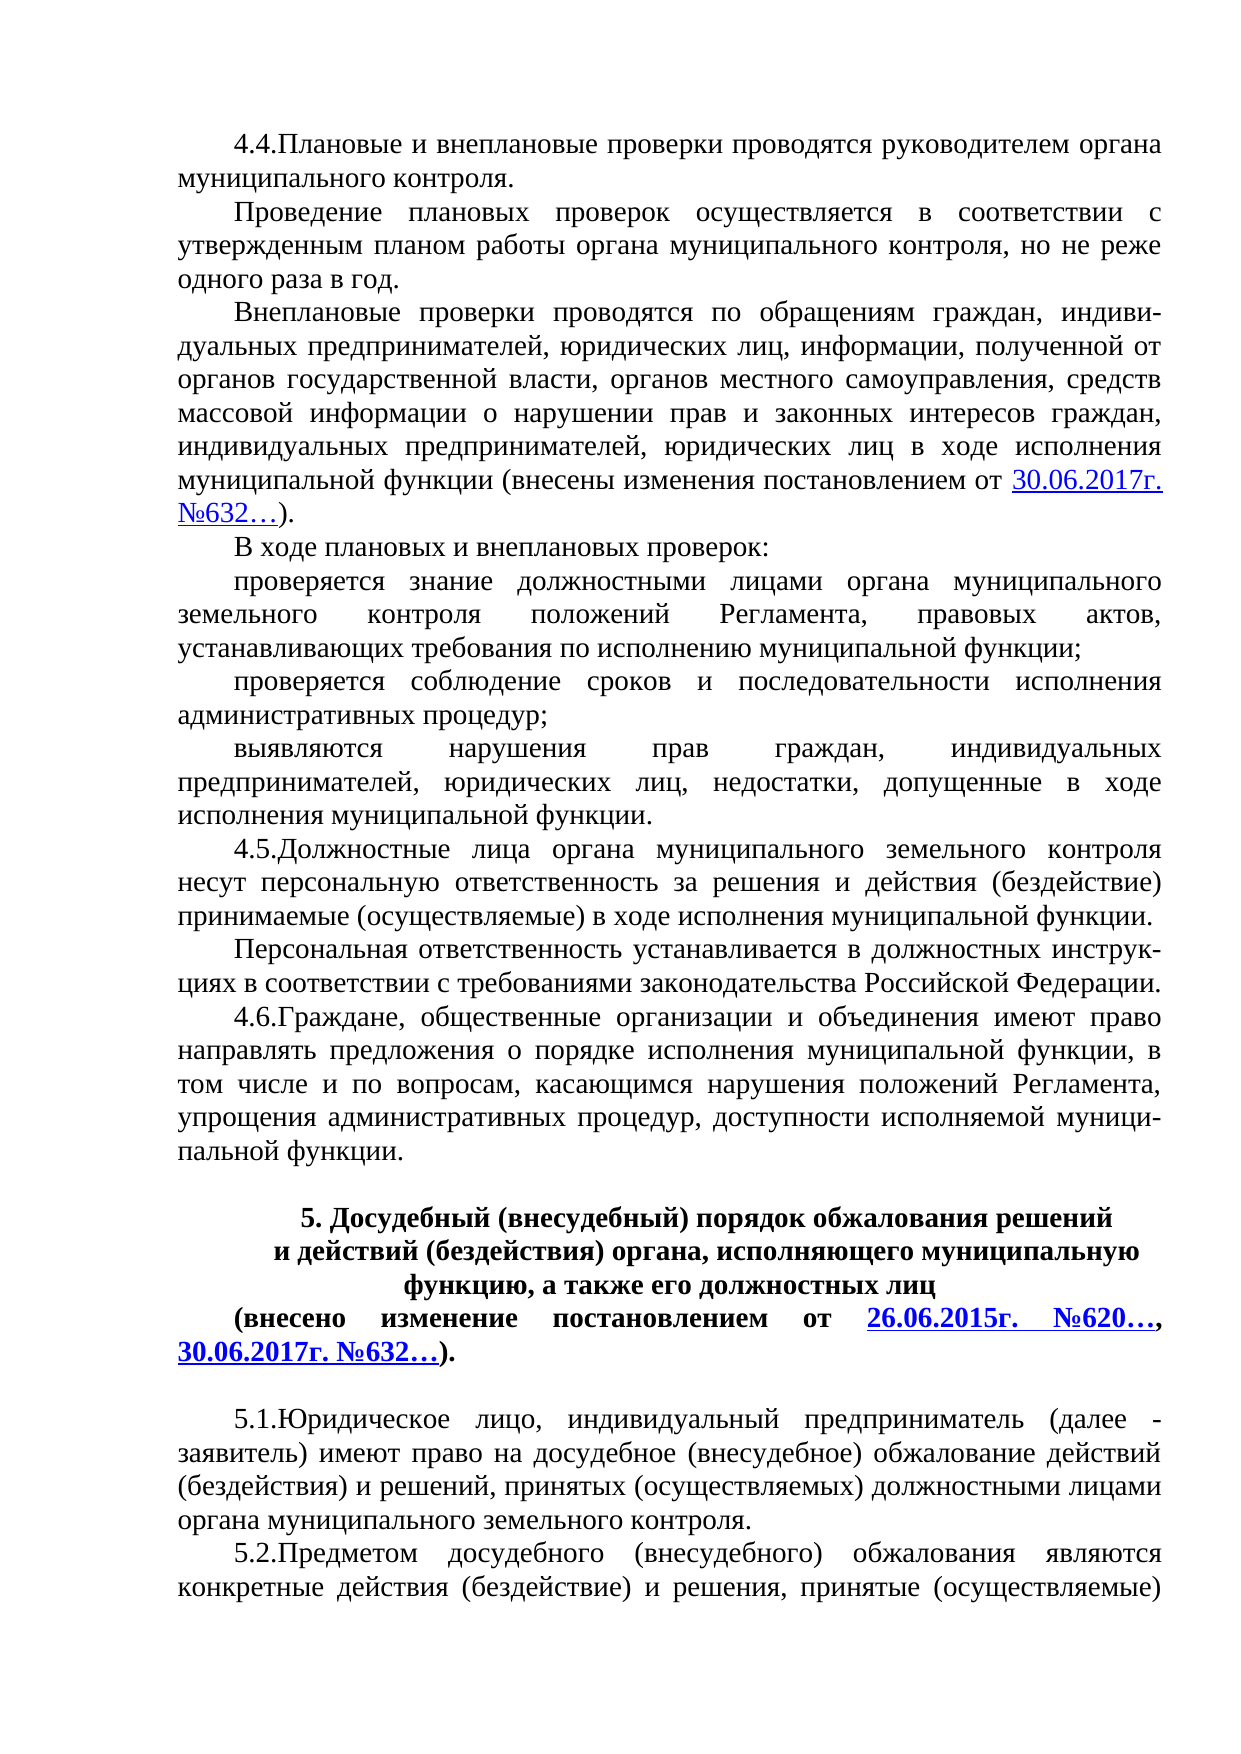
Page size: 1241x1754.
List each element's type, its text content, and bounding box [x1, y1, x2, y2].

text 5.1.Юридическое лицо, индивидуальный предприниматель (далее - заявитель) имеют право на досудебное (внесудебное) обжалование действий (бездействия) и решений, принятых (осуществляемых) должностными лицами органа муниципального земельного контроля. [177, 1401, 1162, 1535]
text Проведение плановых проверок осуществляется в соответствии с утвержденным планом работы органа муниципального контроля, но не реже одного раза в год. [177, 194, 1162, 294]
text 5. Досудебный (внесудебный) порядок обжалования решений [177, 1200, 1162, 1233]
text 4.6.Граждане, общественные организации и объединения имеют право направлять предложения о порядке исполнения муниципальной функции, в том числе и по вопросам, касающимся нарушения положений Регламента, упрощения административных процедур, доступности исполняемой муници-пальной функции. [177, 999, 1162, 1166]
text В ходе плановых и внеплановых проверок: [177, 529, 1162, 563]
text (внесено изменение постановлением от 26.06.2015г. №620…, 30.06.2017г. №632…). [177, 1301, 1162, 1368]
text выявляются нарушения прав граждан, индивидуальных предпринимателей, юридических лиц, недостатки, допущенные в ходе исполнения муниципальной функции. [177, 730, 1162, 831]
text 4.4.Плановые и внеплановые проверки проводятся руководителем органа муниципального контроля. [177, 127, 1162, 194]
text Внеплановые проверки проводятся по обращениям граждан, индиви-дуальных предпринимателей, юридических лиц, информации, полученной от органов государственной власти, органов местного самоуправления, средств массовой информации о нарушении прав и законных интересов граждан, индивидуальных предпринимателей, юридических лиц в ходе исполнения муниципальной функции (внесены изменения постановлением от 30.06.2017г. №632…). [177, 294, 1162, 529]
text и действий (бездействия) органа, исполняющего муниципальную функцию, а также его должностных лиц [177, 1233, 1162, 1301]
text проверяется соблюдение сроков и последовательности исполнения административных процедур; [177, 663, 1162, 730]
text Персональная ответственность устанавливается в должностных инструк-циях в соответствии с требованиями законодательства Российской Федерации. [177, 932, 1162, 999]
text проверяется знание должностными лицами органа муниципального земельного контроля положений Регламента, правовых актов, устанавливающих требования по исполнению муниципальной функции; [177, 563, 1162, 663]
text 4.5.Должностные лица органа муниципального земельного контроля несут персональную ответственность за решения и действия (бездействие) принимаемые (осуществляемые) в ходе исполнения муниципальной функции. [177, 831, 1162, 932]
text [177, 1535, 1162, 1602]
